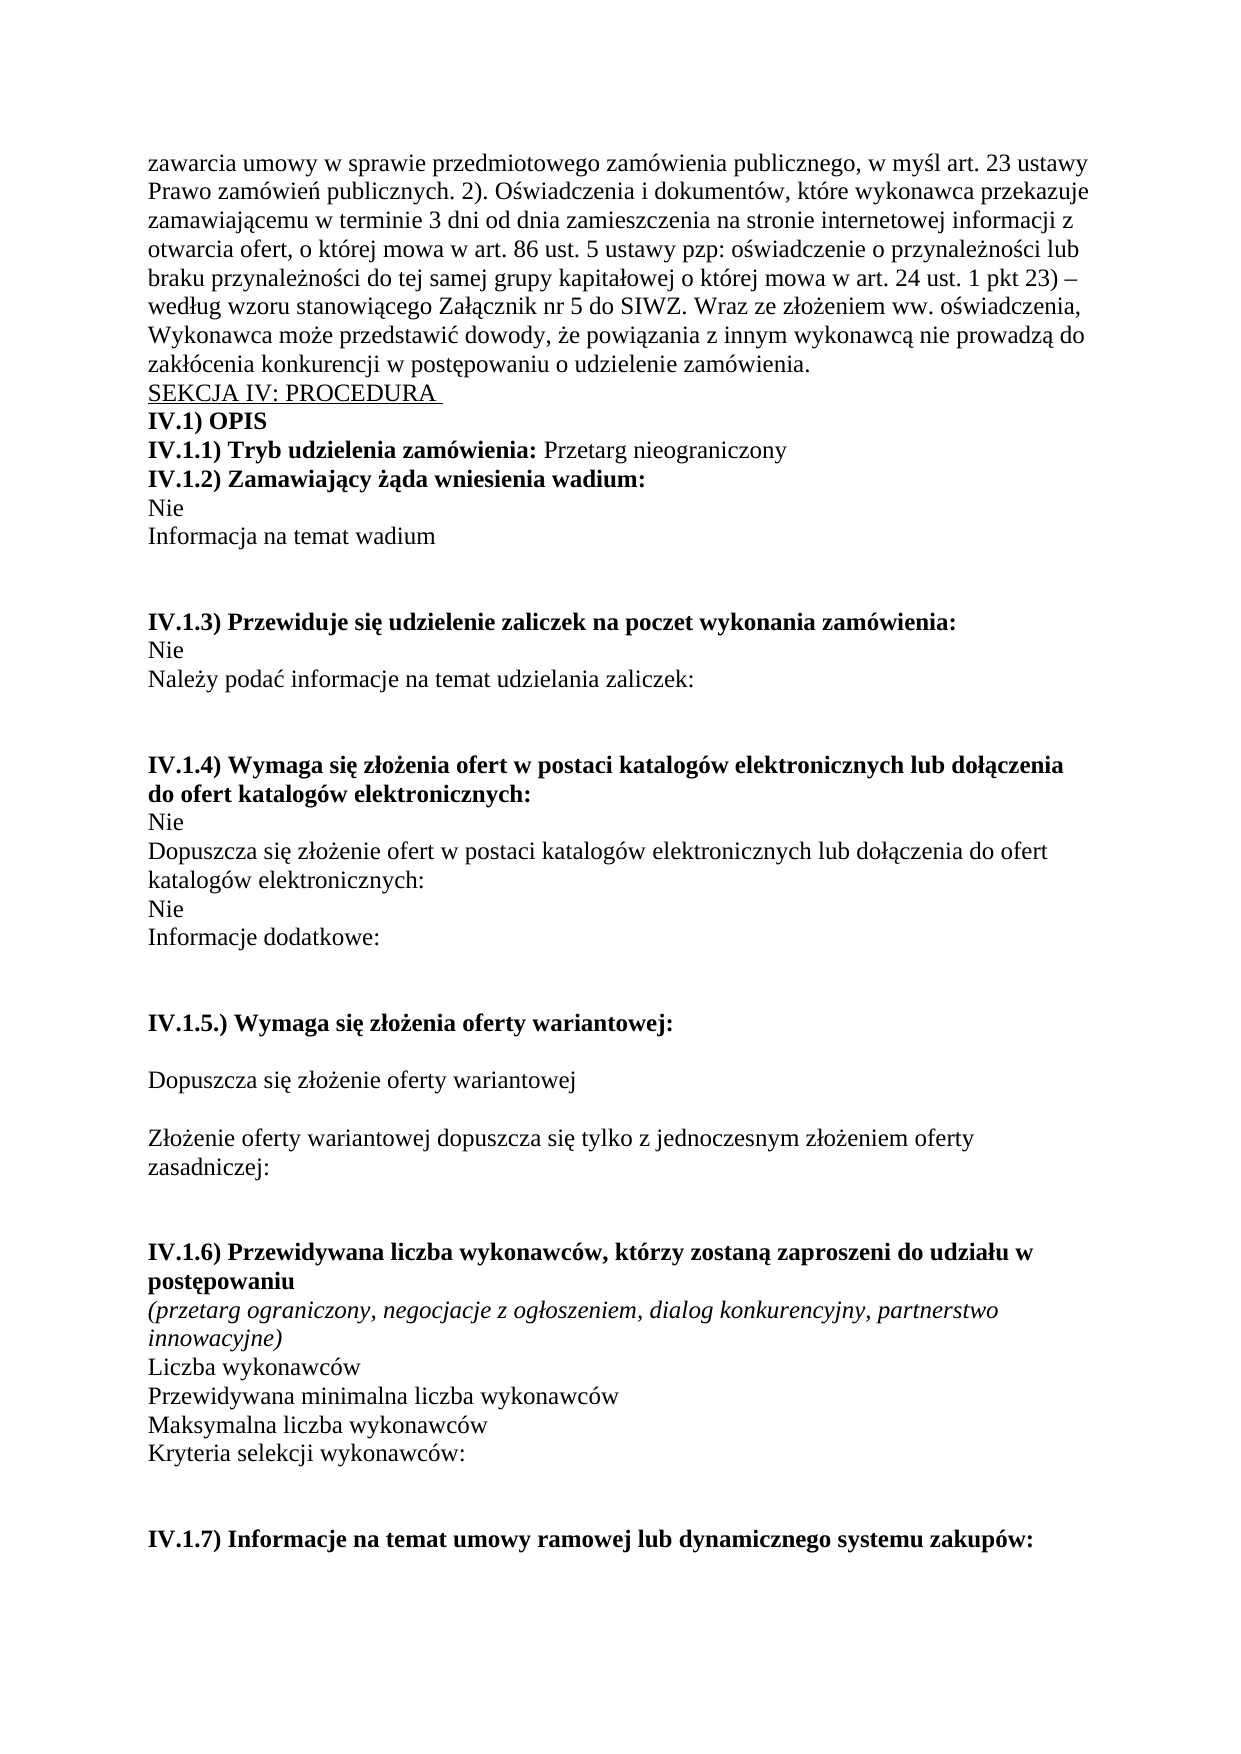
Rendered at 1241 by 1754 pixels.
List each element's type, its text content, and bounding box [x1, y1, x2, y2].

text IV.1.4) Wymaga się złożenia ofert w postaci katalogów elektronicznych lub dołączenia do ofert katalogów elektronicznych: [148, 721, 1093, 807]
text IV.1) OPIS IV.1.1) Tryb udzielenia zamówienia: Przetarg nieograniczony IV.1.2) Zamawiający żąda wniesienia wadium: [148, 406, 1093, 493]
text IV.1.6) Przewidywana liczba wykonawców, którzy zostaną zaproszeni do udziału w postępowaniu (przetarg ograniczony, negocjacje z ogłoszeniem, dialog konkurencyjny, partnerstwo innowacyjne) [148, 1208, 1093, 1352]
text Liczba wykonawców Przewidywana minimalna liczba wykonawców Maksymalna liczba wykonawców Kryteria selekcji wykonawców: [148, 1352, 1093, 1495]
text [148, 148, 1093, 378]
text IV.1.3) Przewiduje się udzielenie zaliczek na poczet wykonania zamówienia: [148, 578, 1093, 636]
text Nie Należy podać informacje na temat udzielania zaliczek: [148, 636, 1093, 721]
text Nie Dopuszcza się złożenie ofert w postaci katalogów elektronicznych lub dołączenia do ofert katalogów elektronicznych: Nie Informacje dodatkowe: [148, 807, 1093, 979]
text Nie Informacja na temat wadium [148, 493, 1093, 578]
text SEKCJA IV: PROCEDURA [148, 378, 1093, 406]
text IV.1.5.) Wymaga się złożenia oferty wariantowej: [148, 979, 1093, 1037]
text IV.1.7) Informacje na temat umowy ramowej lub dynamicznego systemu zakupów: [148, 1495, 1093, 1553]
text Dopuszcza się złożenie oferty wariantowej Złożenie oferty wariantowej dopuszcza się tylko z jednoczesnym złożeniem oferty zasadniczej: [148, 1037, 1093, 1208]
